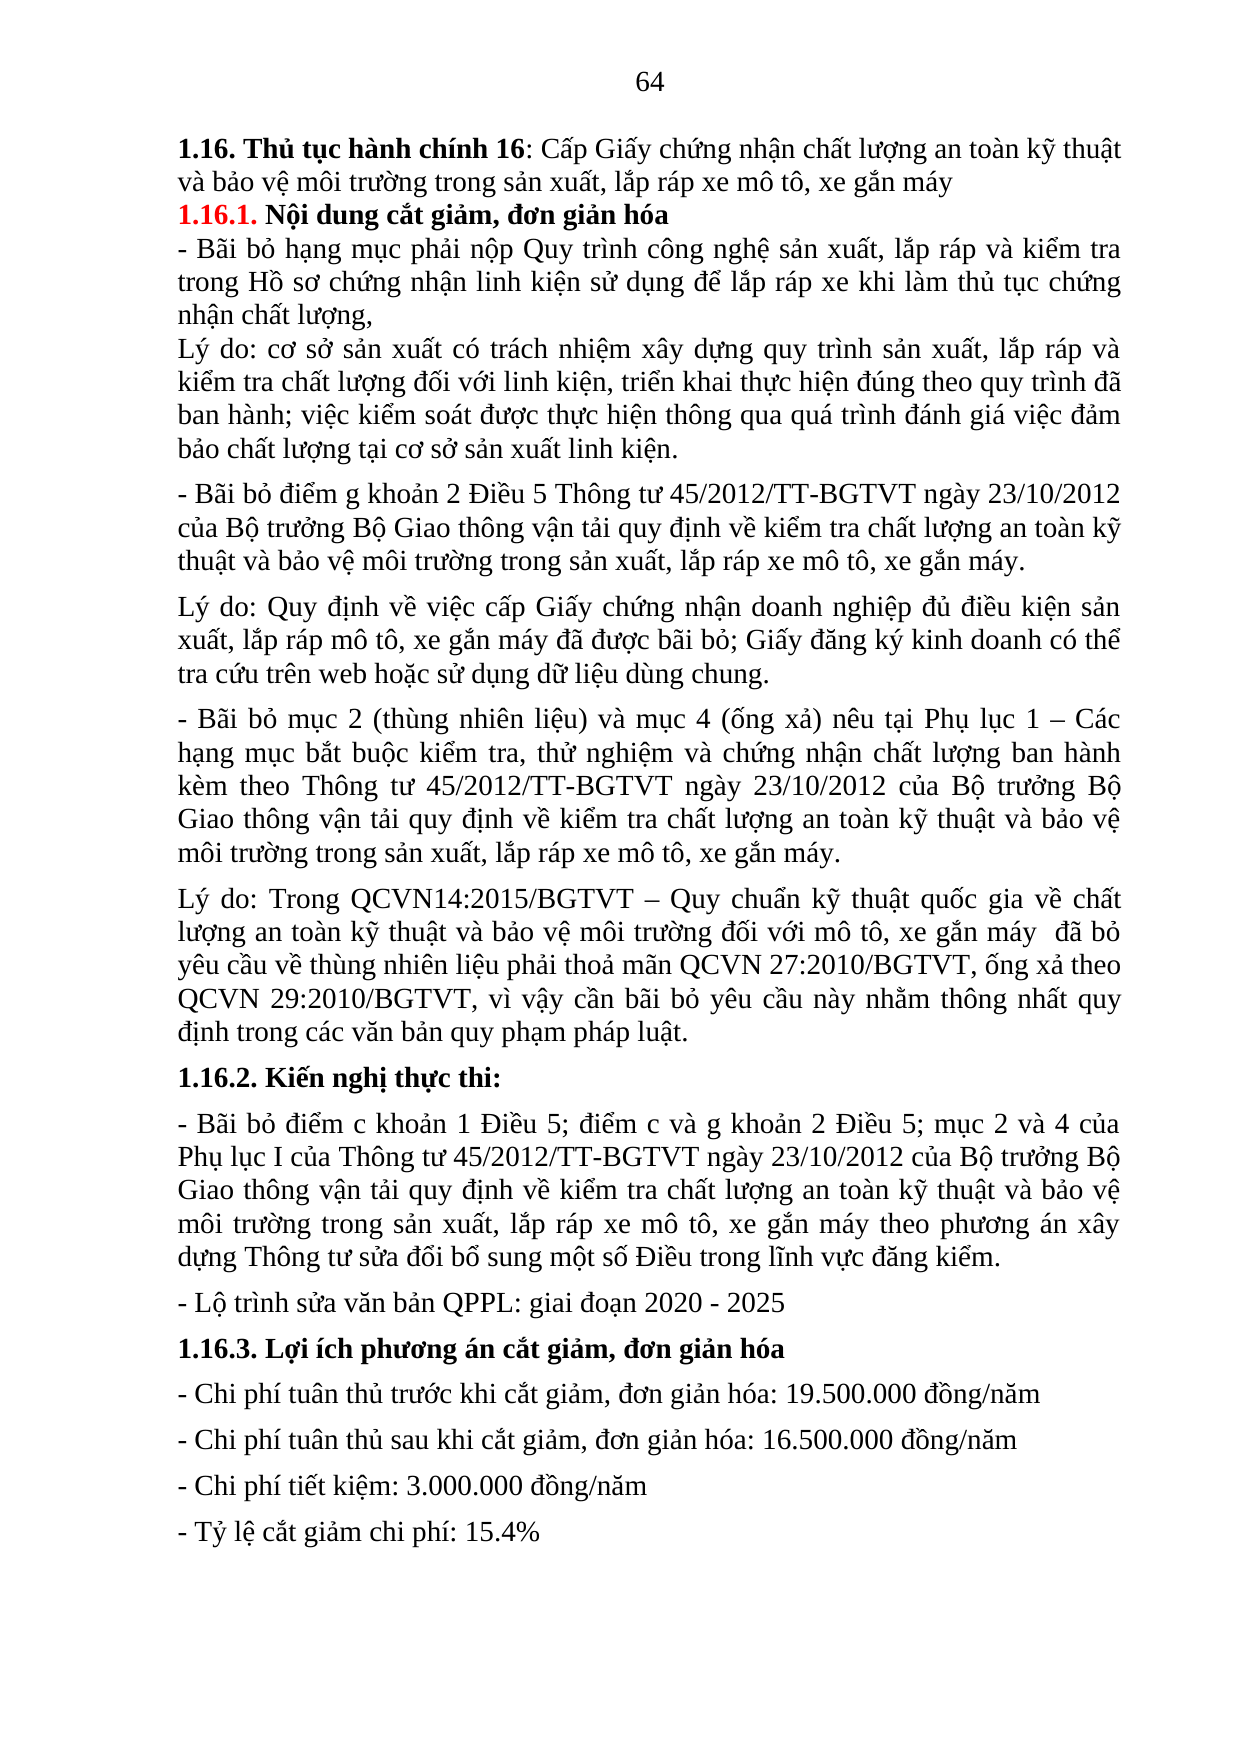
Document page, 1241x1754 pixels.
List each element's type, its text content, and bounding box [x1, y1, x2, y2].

list - Lộ trình sửa văn bản QPPL: giai đoạn 2020 - 2025 [177, 1286, 1122, 1319]
text - Bãi bỏ mục 2 (thùng nhiên liệu) và mục 4 (ống xả) nêu tại Phụ lục 1 – Các hạng mục bắt buộc kiểm tra, thử nghiệm và chứng nhận chất lượng ban hành kèm theo Thông tư 45/2012/TT-BGTVT ngày 23/10/2012 của Bộ trưởng Bộ Giao thông vận tải quy định về kiểm tra chất lượng an toàn kỹ thuật và bảo vệ môi trường trong sản xuất, lắp ráp xe mô tô, xe gắn máy. [177, 702, 1122, 869]
text - Chi phí tuân thủ trước khi cắt giảm, đơn giản hóa: 19.500.000 đồng/năm [177, 1377, 1122, 1411]
list - Bãi bỏ hạng mục phải nộp Quy trình công nghệ sản xuất, lắp ráp và kiểm tra trong Hồ sơ chứng nhận linh kiện sử dụng để lắp ráp xe khi làm thủ tục chứng nhận chất lượng, [177, 231, 1122, 331]
list 1.16. Thủ tục hành chính 16: Cấp Giấy chứng nhận chất lượng an toàn kỹ thuật và bảo vệ môi trường trong sản xuất, lắp ráp xe mô tô, xe gắn máy [177, 131, 1122, 198]
text - Bãi bỏ điểm c khoản 1 Điều 5; điểm c và g khoản 2 Điều 5; mục 2 và 4 của Phụ lục I của Thông tư 45/2012/TT-BGTVT ngày 23/10/2012 của Bộ trưởng Bộ Giao thông vận tải quy định về kiểm tra chất lượng an toàn kỹ thuật và bảo vệ môi trường trong sản xuất, lắp ráp xe mô tô, xe gắn máy theo phương án xây dựng Thông tư sửa đổi bổ sung một số Điều trong lĩnh vực đăng kiểm. [177, 1106, 1122, 1273]
text - Tỷ lệ cắt giảm chi phí: 15.4% [177, 1515, 1122, 1548]
list Lý do: cơ sở sản xuất có trách nhiệm xây dựng quy trình sản xuất, lắp ráp và kiểm tra chất lượng đối với linh kiện, triển khai thực hiện đúng theo quy trình đã ban hành; việc kiểm soát được thực hiện thông qua quá trình đánh giá việc đảm bảo chất lượng tại cơ sở sản xuất linh kiện. [177, 331, 1122, 465]
list 1.16.1. Nội dung cắt giảm, đơn giản hóa [177, 198, 1122, 231]
text Lý do: Quy định về việc cấp Giấy chứng nhận doanh nghiệp đủ điều kiện sản xuất, lắp ráp mô tô, xe gắn máy đã được bãi bỏ; Giấy đăng ký kinh doanh có thể tra cứu trên web hoặc sử dụng dữ liệu dùng chung. [177, 590, 1122, 690]
text - Bãi bỏ điểm g khoản 2 Điều 5 Thông tư 45/2012/TT-BGTVT ngày 23/10/2012 của Bộ trưởng Bộ Giao thông vận tải quy định về kiểm tra chất lượng an toàn kỹ thuật và bảo vệ môi trường trong sản xuất, lắp ráp xe mô tô, xe gắn máy. [177, 477, 1122, 577]
text 1.16.2. Kiến nghị thực thi: [177, 1061, 1122, 1094]
text 1.16.3. Lợi ích phương án cắt giảm, đơn giản hóa [177, 1331, 1122, 1365]
text - Chi phí tuân thủ sau khi cắt giảm, đơn giản hóa: 16.500.000 đồng/năm [177, 1423, 1122, 1456]
text Lý do: Trong QCVN14:2015/BGTVT – Quy chuẩn kỹ thuật quốc gia về chất lượng an toàn kỹ thuật và bảo vệ môi trường đối với mô tô, xe gắn máy đã bỏ yêu cầu về thùng nhiên liệu phải thoả mãn QCVN 27:2010/BGTVT, ống xả theo QCVN 29:2010/BGTVT, vì vậy cần bãi bỏ yêu cầu này nhằm thông nhất quy định trong các văn bản quy phạm pháp luật. [177, 881, 1122, 1048]
text - Chi phí tiết kiệm: 3.000.000 đồng/năm [177, 1469, 1122, 1502]
